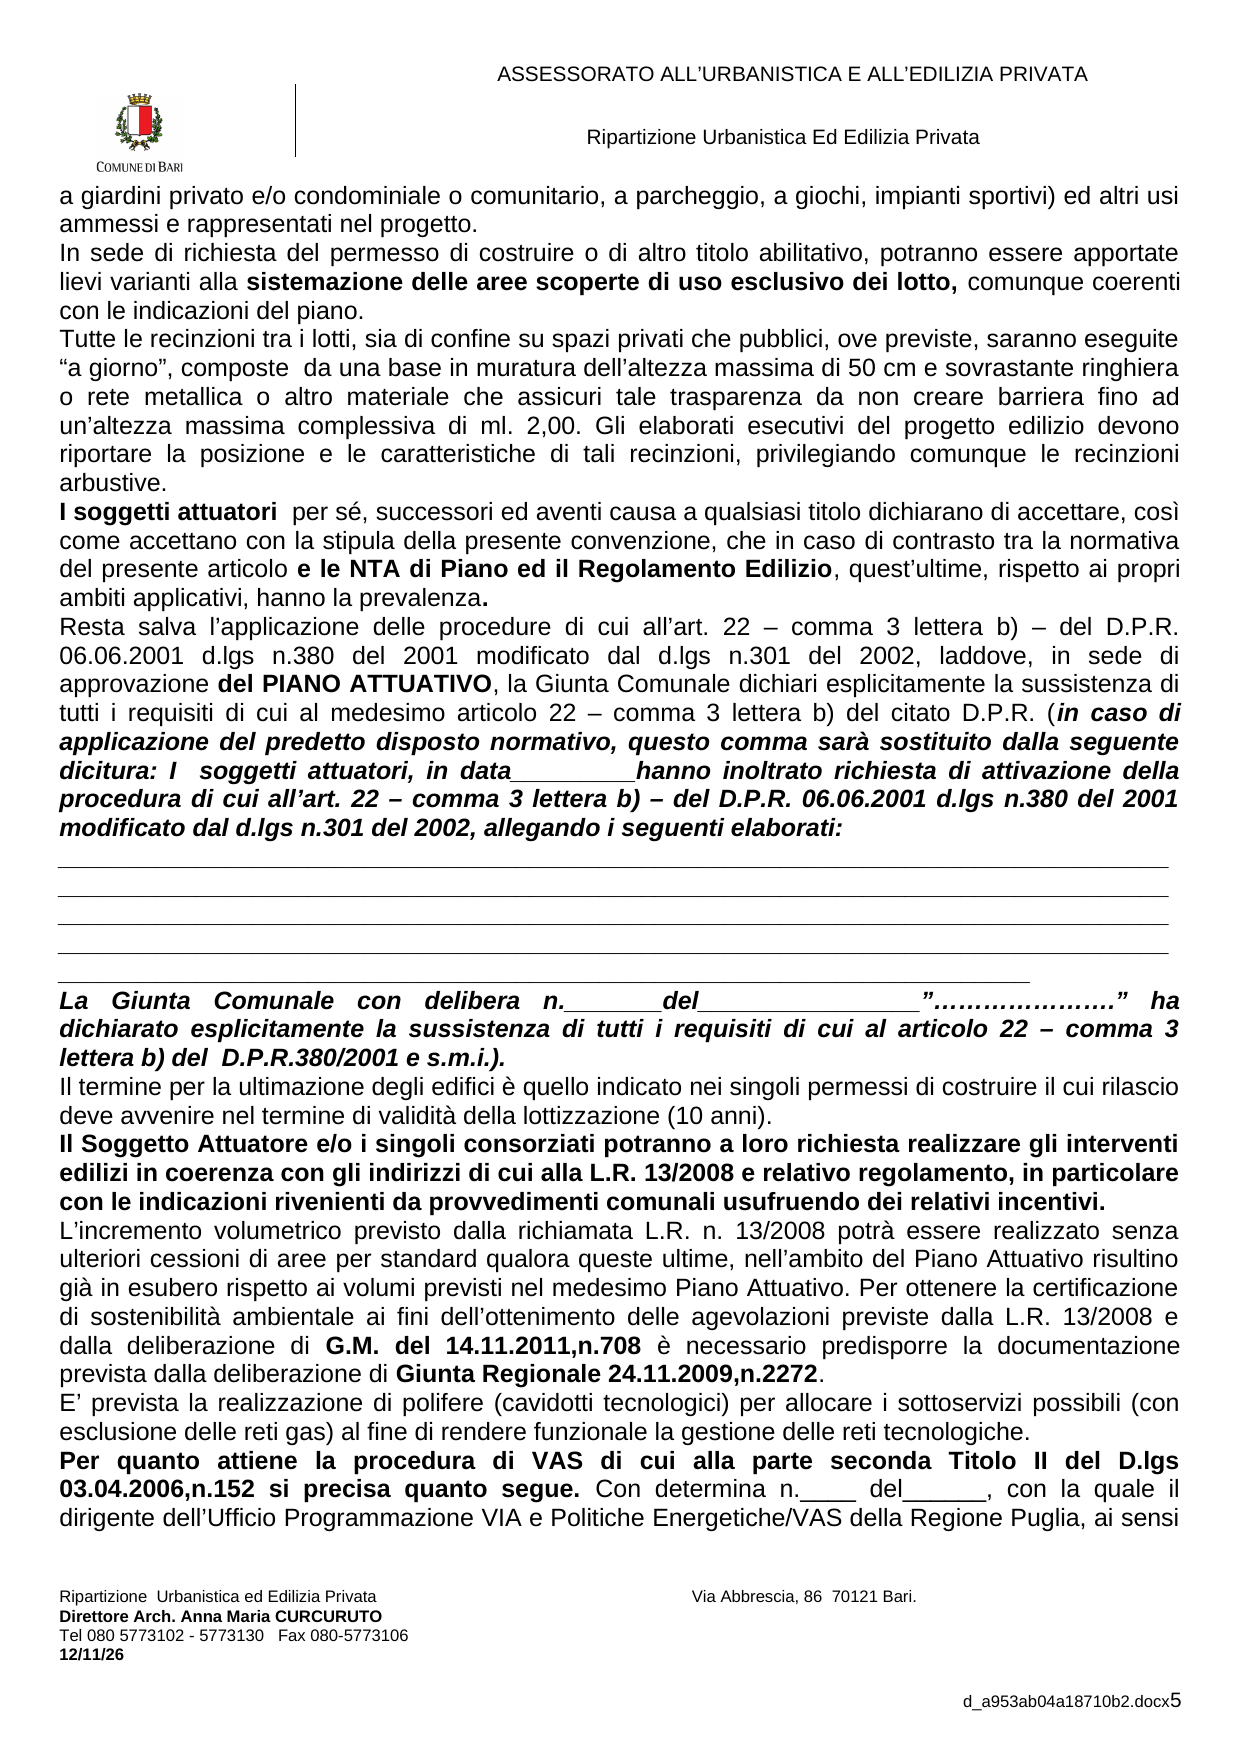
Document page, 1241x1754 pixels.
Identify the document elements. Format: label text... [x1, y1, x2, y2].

text L’incremento volumetrico previsto dalla richiamata L.R. n. 13/2008 potrà essere realizzato senza ulteriori cessioni di aree per standard qualora queste ultime, nell’ambito del Piano Attuativo risultino già in esubero rispetto ai volumi previsti nel medesimo Piano Attuativo. Per ottenere la certificazione di sostenibilità ambientale ai fini dell’ottenimento delle agevolazioni previste dalla L.R. 13/2008 e dalla deliberazione di G.M. del 14.11.2011,n.708 è necessario predisporre la documentazione prevista dalla deliberazione di Giunta Regionale 24.11.2009,n.2272. [59, 1216, 1181, 1388]
text In sede di richiesta del permesso di costruire o di altro titolo abilitativo, potranno essere apportate lievi varianti alla sistemazione delle aree scoperte di uso esclusivo dei lotto, comunque coerenti con le indicazioni del piano. [59, 238, 1181, 324]
text E’ prevista la realizzazione di polifere (cavidotti tecnologici) per allocare i sottoservizi possibili (con esclusione delle reti gas) al fine di rendere funzionale la gestione delle reti tecnologiche. [59, 1388, 1181, 1446]
text I soggetti attuatori per sé, successori ed aventi causa a qualsiasi titolo dichiarano di accettare, così come accettano con la stipula della presente convenzione, che in caso di contrasto tra la normativa del presente articolo e le NTA di Piano ed il Regolamento Edilizio, quest’ultime, rispetto ai propri ambiti applicativi, hanno la prevalenza. [59, 497, 1181, 612]
text Il termine per la ultimazione degli edifici è quello indicato nei singoli permessi di costruire il cui rilascio deve avvenire nel termine di validità della lottizzazione (10 anni). [59, 1072, 1181, 1129]
text La Giunta Comunale con delibera n._______del________________”………………….” ha dichiarato esplicitamente la sussistenza di tutti i requisiti di cui al articolo 22 – comma 3 lettera b) del D.P.R.380/2001 e s.m.i.). [59, 986, 1181, 1072]
picture [96, 93, 183, 172]
text Tutte le recinzioni tra i lotti, sia di confine su spazi privati che pubblici, ove previste, saranno eseguite “a giorno”, composte da una base in muratura dell’altezza massima di 50 cm e sovrastante ringhiera o rete metallica o altro materiale che assicuri tale trasparenza da non creare barriera fino ad un’altezza massima complessiva di ml. 2,00. Gli elaborati esecutivi del progetto edilizio devono riportare la posizione e le caratteristiche di tali recinzioni, privilegiando comunque le recinzioni arbustive. [59, 324, 1181, 497]
text Il Soggetto Attuatore e/o i singoli consorziati potranno a loro richiesta realizzare gli interventi edilizi in coerenza con gli indirizzi di cui alla L.R. 13/2008 e relativo regolamento, in particolare con le indicazioni rivenienti da provvedimenti comunali usufruendo dei relativi incentivi. [59, 1129, 1181, 1216]
text ______________________________________________________________________________________________________________________________________________________________________________________________________________________________________________________________________________________________________________________________________________________________________________________________________ [59, 842, 1181, 986]
text Resta salva l’applicazione delle procedure di cui all’art. 22 – comma 3 lettera b) – del D.P.R. 06.06.2001 d.lgs n.380 del 2001 modificato dal d.lgs n.301 del 2002, laddove, in sede di approvazione del piano ATTUATIVO, la Giunta Comunale dichiari esplicitamente la sussistenza di tutti i requisiti di cui al medesimo articolo 22 – comma 3 lettera b) del citato D.P.R. (in caso di applicazione del predetto disposto normativo, questo comma sarà sostituito dalla seguente dicitura: I soggetti attuatori, in data_________hanno inoltrato richiesta di attivazione della procedura di cui all’art. 22 – comma 3 lettera b) – del D.P.R. 06.06.2001 d.lgs n.380 del 2001 modificato dal d.lgs n.301 del 2002, allegando i seguenti elaborati: [59, 612, 1181, 842]
